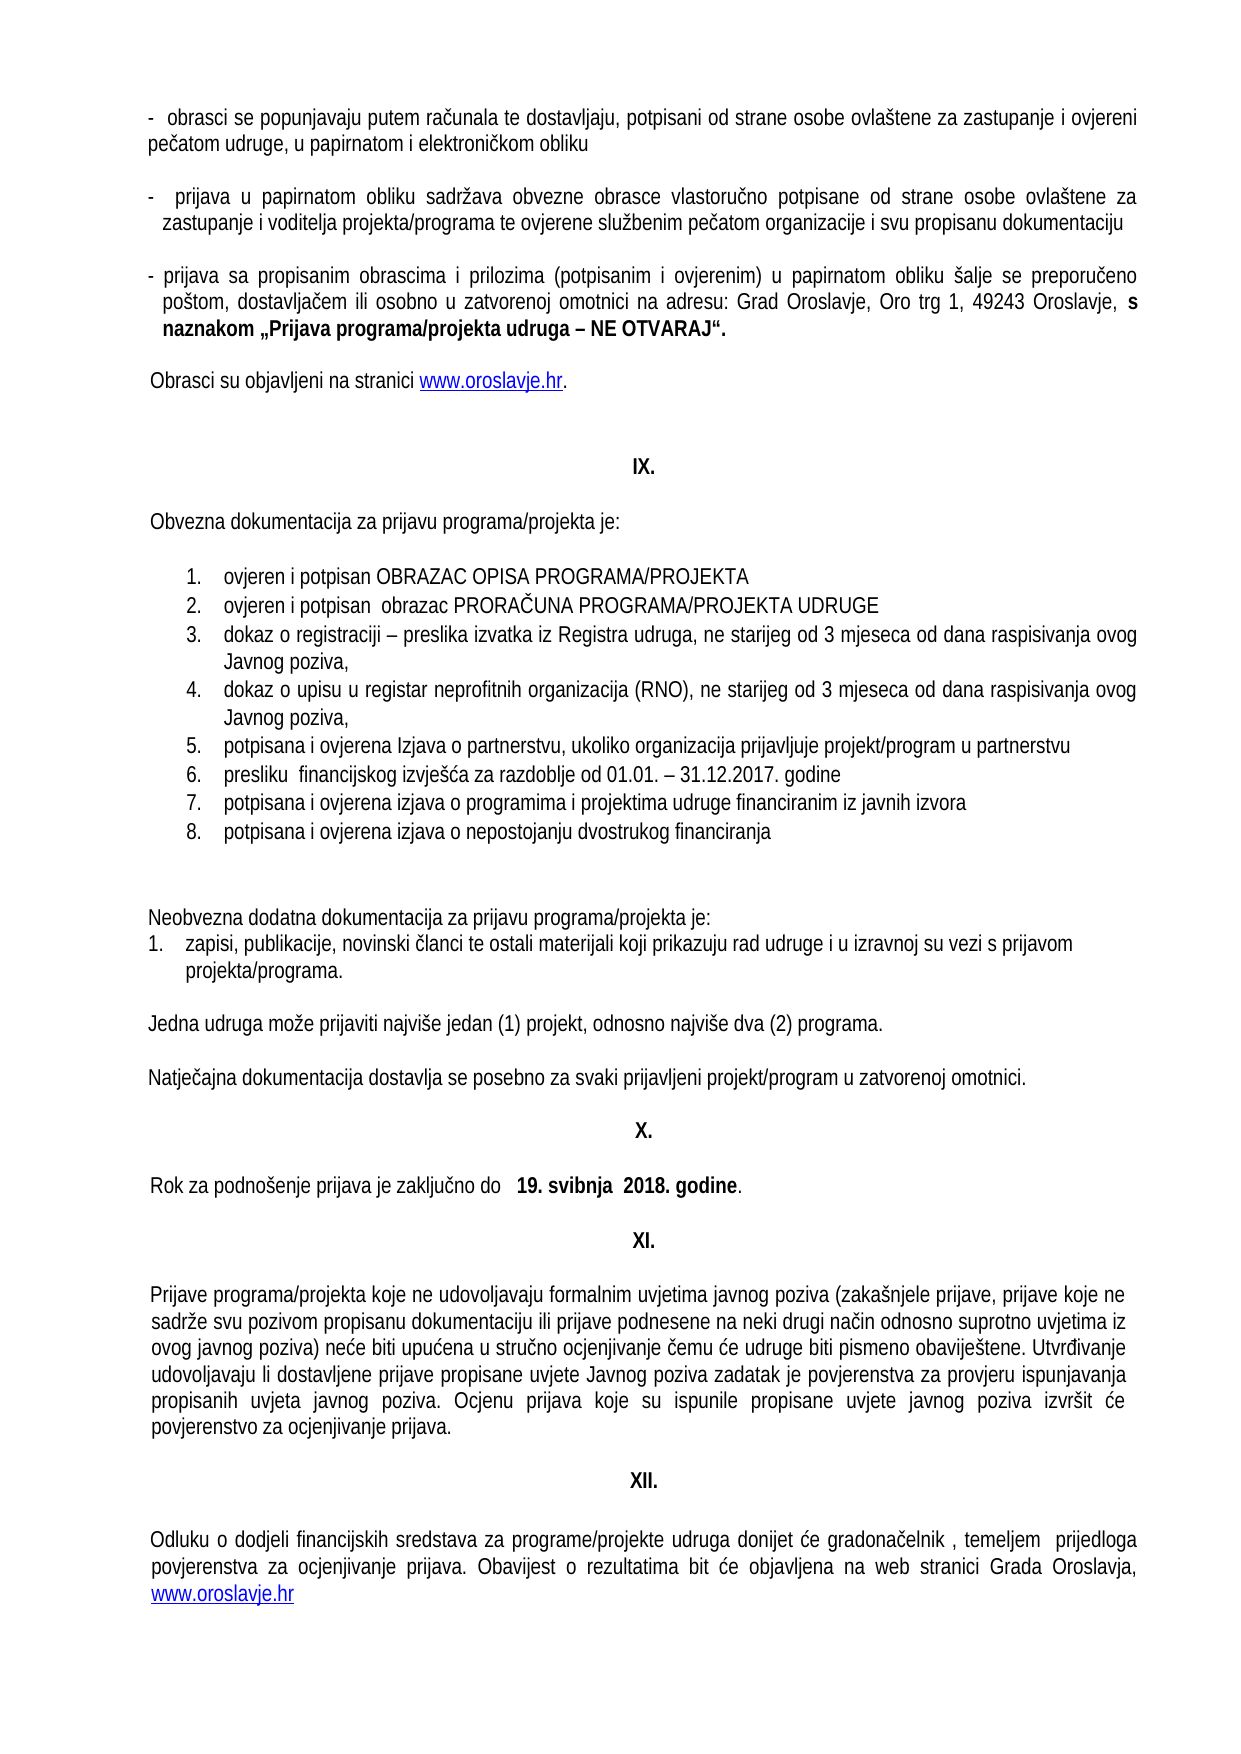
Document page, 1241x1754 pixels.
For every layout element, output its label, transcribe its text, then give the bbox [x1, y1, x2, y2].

text - prijava sa propisanim obrascima i prilozima (potpisanim i ovjerenim) u papirnatom obliku šalje se preporučeno poštom, dostavljačem ili osobno u zatvorenoj omotnici na adresu: Grad Oroslavje, Oro trg 1, 49243 Oroslavje, s naznakom „Prijava programa/projekta udruga – NE OTVARAJ“. [148, 262, 1138, 341]
text Natječajna dokumentacija dostavlja se posebno za svaki prijavljeni projekt/program u zatvorenoj omotnici. [148, 1064, 1127, 1090]
text IX. [360, 453, 927, 479]
list potpisana i ovjerena izjava o nepostojanju dvostrukog financiranja [186, 818, 1138, 844]
list ovjeren i potpisan OBRAZAC OPISA PROGRAMA/PROJEKTA [186, 563, 1138, 590]
text Odluku o dodjeli financijskih sredstava za programe/projekte udruga donijet će gradonačelnik , temeljem prijedloga povjerenstva za ocjenjivanje prijava. Obavijest o rezultatima bit će objavljena na web stranici Grada Oroslavja, www.oroslavje.hr [150, 1526, 1138, 1607]
text Jedna udruga može prijaviti najviše jedan (1) projekt, odnosno najviše dva (2) programa. [148, 1010, 1127, 1037]
list ovjeren i potpisan obrazac PRORAČUNA PROGRAMA/PROJEKTA UDRUGE [186, 592, 1138, 618]
text Rok za podnošenje prijava je zaključno do 19. svibnja 2018. godine. [150, 1172, 1138, 1198]
text Neobvezna dodatna dokumentacija za prijavu programa/projekta je: [148, 903, 1127, 930]
list dokaz o upisu u registar neprofitnih organizacija (RNO), ne starijeg od 3 mjeseca od dana raspisivanja ovog Javnog poziva, [186, 676, 1138, 730]
text X. [360, 1117, 927, 1144]
text - obrasci se popunjavaju putem računala te dostavljaju, potpisani od strane osobe ovlaštene za zastupanje i ovjereni pečatom udruge, u papirnatom i elektroničkom obliku [148, 104, 1138, 156]
list potpisana i ovjerena izjava o programima i projektima udruge financiranim iz javnih izvora [186, 789, 1138, 816]
list dokaz o registraciji – preslika izvatka iz Registra udruga, ne starijeg od 3 mjeseca od dana raspisivanja ovog Javnog poziva, [186, 621, 1138, 674]
text Obvezna dokumentacija za prijavu programa/projekta je: [150, 508, 1138, 534]
text XII. [360, 1467, 927, 1493]
text XI. [360, 1227, 927, 1253]
text Obrasci su objavljeni na stranici www.oroslavje.hr. [150, 367, 1138, 394]
text - prijava u papirnatom obliku sadržava obvezne obrasce vlastoručno potpisane od strane osobe ovlaštene za zastupanje i voditelja projekta/programa te ovjerene službenim pečatom organizacije i svu propisanu dokumentaciju [148, 183, 1138, 236]
text Prijave programa/projekta koje ne udovoljavaju formalnim uvjetima javnog poziva (zakašnjele prijave, prijave koje ne sadrže svu pozivom propisanu dokumentaciju ili prijave podnesene na neki drugi način odnosno suprotno uvjetima iz ovog javnog poziva) neće biti upućena u stručno ocjenjivanje čemu će udruge biti pismeno obaviještene. Utvrđivanje udovoljavaju li dostavljene prijave propisane uvjete Javnog poziva zadatak je povjerenstva za provjeru ispunjavanja propisanih uvjeta javnog poziva. Ocjenu prijava koje su ispunile propisane uvjete javnog poziva izvršit će povjerenstvo za ocjenjivanje prijava. [150, 1281, 1127, 1439]
list potpisana i ovjerena Izjava o partnerstvu, ukoliko organizacija prijavljuje projekt/program u partnerstvu [186, 732, 1138, 758]
list zapisi, publikacije, novinski članci te ostali materijali koji prikazuju rad udruge i u izravnoj su vezi s prijavom projekta/programa. [148, 930, 1127, 983]
list presliku financijskog izvješća za razdoblje od 01.01. – 31.12.2017. godine [186, 761, 1138, 787]
